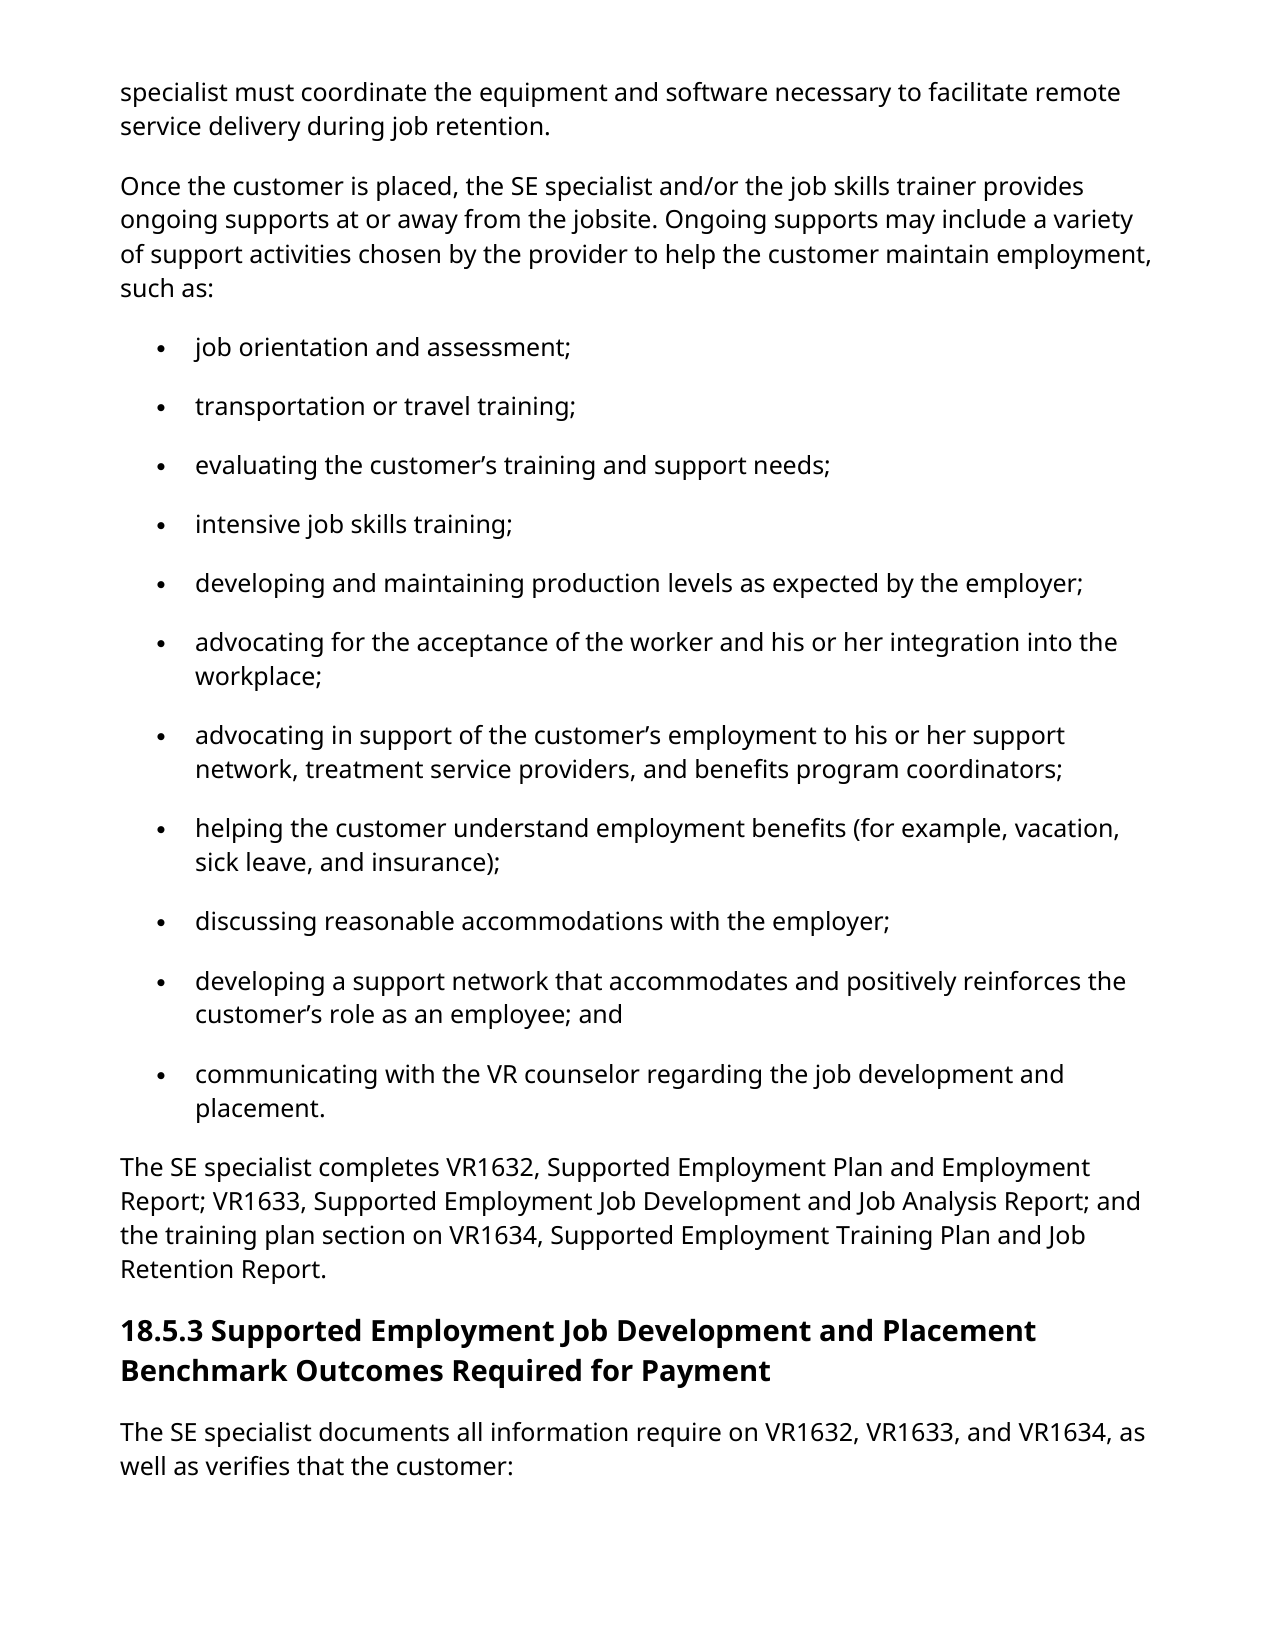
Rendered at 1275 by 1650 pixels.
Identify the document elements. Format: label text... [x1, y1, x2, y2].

list helping the customer understand employment benefits (for example, vacation, sick leave, and insurance); [157, 811, 1155, 879]
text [120, 75, 1155, 143]
list communicating with the VR counselor regarding the job development and placement. [157, 1056, 1155, 1124]
text The SE specialist documents all information require on VR1632, VR1633, and VR1634, as well as verifies that the customer: [120, 1415, 1155, 1483]
text Once the customer is placed, the SE specialist and/or the job skills trainer provides ongoing supports at or away from the jobsite. Ongoing supports may include a variety of support activities chosen by the provider to help the customer maintain employment, such as: [120, 168, 1155, 304]
list advocating in support of the customer’s employment to his or her support network, treatment service providers, and benefits program coordinators; [157, 718, 1155, 786]
list evaluating the customer’s training and support needs; [157, 447, 1155, 482]
list advocating for the acceptance of the worker and his or her integration into the workplace; [157, 625, 1155, 693]
text The SE specialist completes VR1632, Supported Employment Plan and Employment Report; VR1633, Supported Employment Job Development and Job Analysis Report; and the training plan section on VR1634, Supported Employment Training Plan and Job Retention Report. [120, 1149, 1155, 1286]
list job orientation and assessment; [157, 329, 1155, 363]
list developing and maintaining production levels as expected by the employer; [157, 566, 1155, 600]
subtitle 18.5.3 Supported Employment Job Development and Placement Benchmark Outcomes Required for Payment [120, 1311, 1155, 1390]
list transportation or travel training; [157, 388, 1155, 422]
list developing a support network that accommodates and positively reinforces the customer’s role as an employee; and [157, 963, 1155, 1031]
list discussing reasonable accommodations with the employer; [157, 904, 1155, 938]
list intensive job skills training; [157, 507, 1155, 541]
